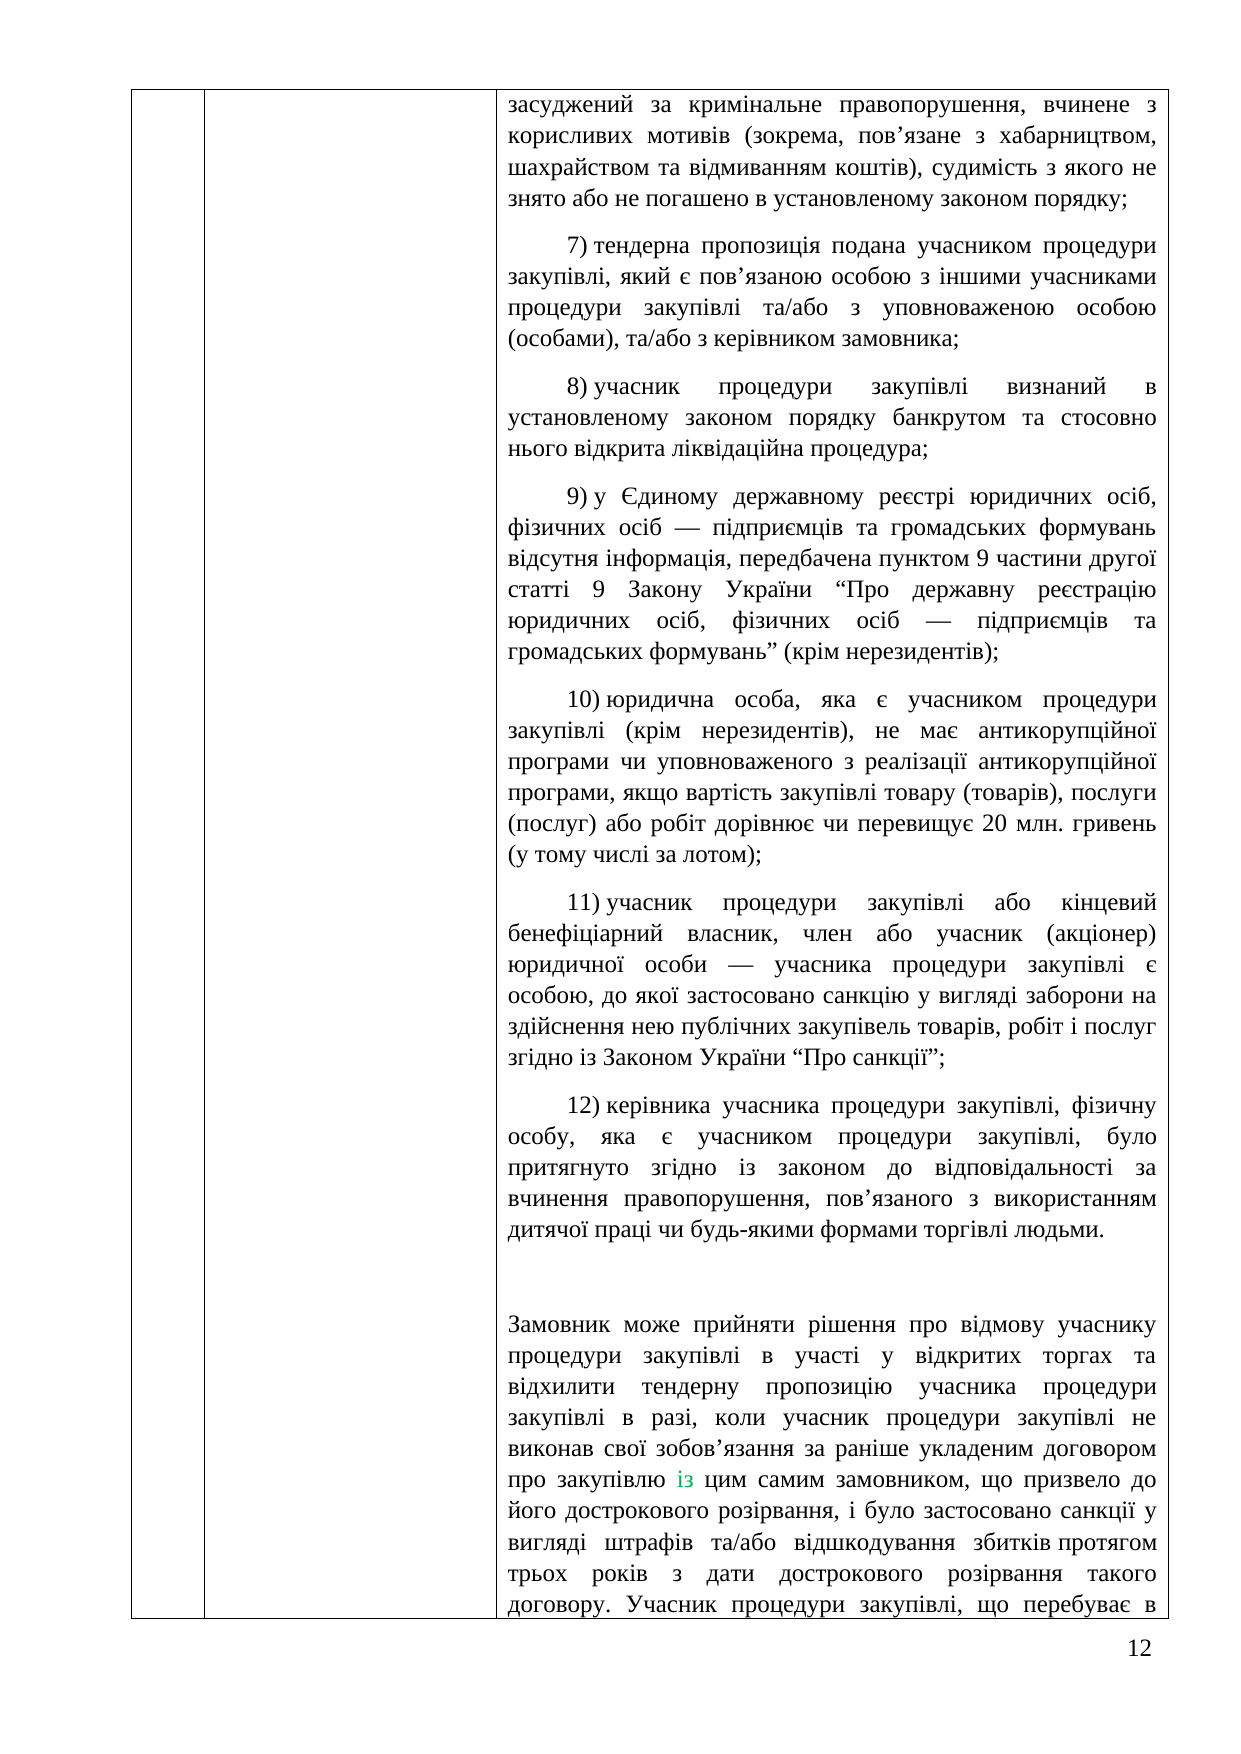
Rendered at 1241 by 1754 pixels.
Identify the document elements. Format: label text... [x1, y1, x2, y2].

table_cell 5 [132, 90, 204, 1617]
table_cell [497, 90, 1168, 1617]
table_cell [205, 90, 496, 1617]
